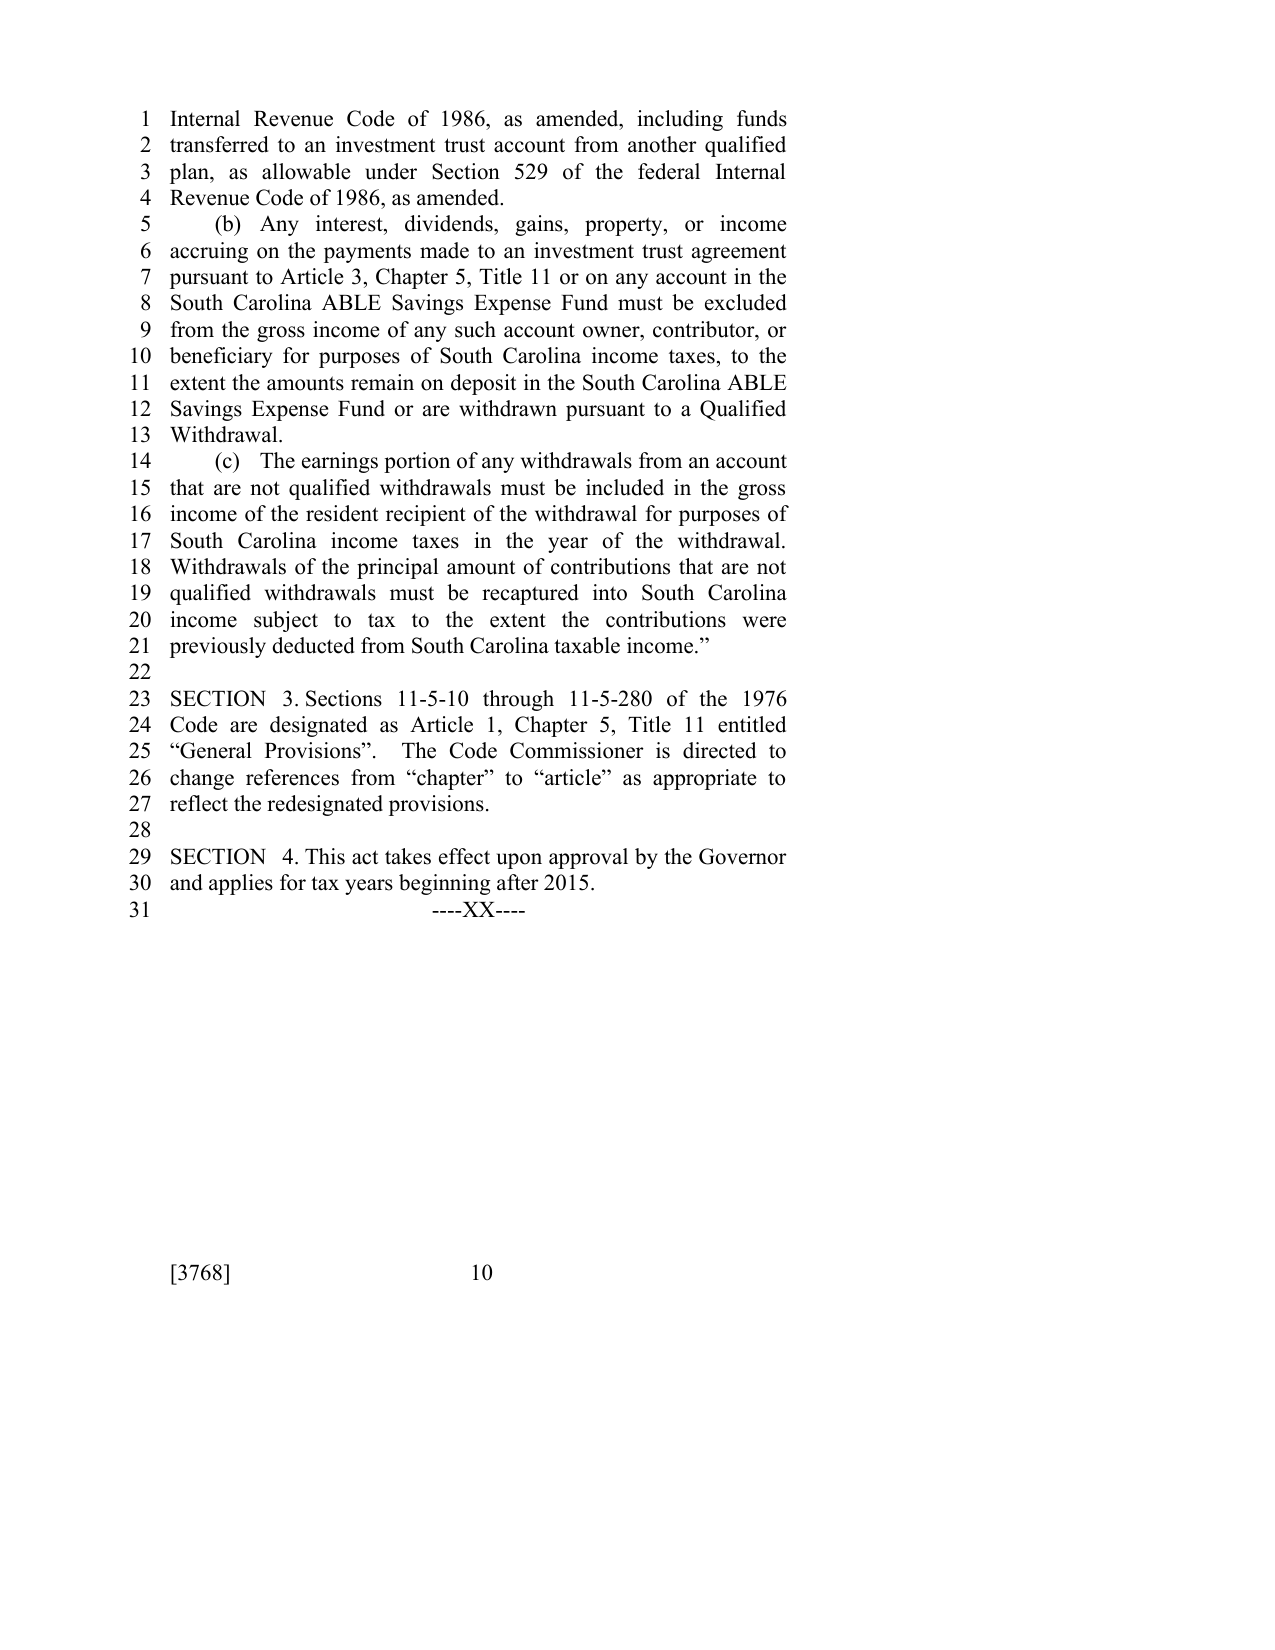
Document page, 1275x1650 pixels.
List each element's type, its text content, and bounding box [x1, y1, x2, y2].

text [169, 105, 787, 210]
text SECTION 3. Sections 11-5-10 through 11-5-280 of the 1976 Code are designated as Article 1, Chapter 5, Title 11 entitled “General Provisions”. The Code Commissioner is directed to change references from “chapter” to “article” as appropriate to reflect the redesignated provisions. [169, 685, 787, 817]
text (c) The earnings portion of any withdrawals from an account that are not qualified withdrawals must be included in the gross income of the resident recipient of the withdrawal for purposes of South Carolina income taxes in the year of the withdrawal. Withdrawals of the principal amount of contributions that are not qualified withdrawals must be recaptured into South Carolina income subject to tax to the extent the contributions were previously deducted from South Carolina taxable income.” [169, 448, 787, 658]
text (b) Any interest, dividends, gains, property, or income accruing on the payments made to an investment trust agreement pursuant to Article 3, Chapter 5, Title 11 or on any account in the South Carolina ABLE Savings Expense Fund must be excluded from the gross income of any such account owner, contributor, or beneficiary for purposes of South Carolina income taxes, to the extent the amounts remain on deposit in the South Carolina ABLE Savings Expense Fund or are withdrawn pursuant to a Qualified Withdrawal. [169, 210, 787, 448]
text ----XX---- [169, 896, 787, 922]
text SECTION 4. This act takes effect upon approval by the Governor and applies for tax years beginning after 2015. [169, 843, 787, 896]
